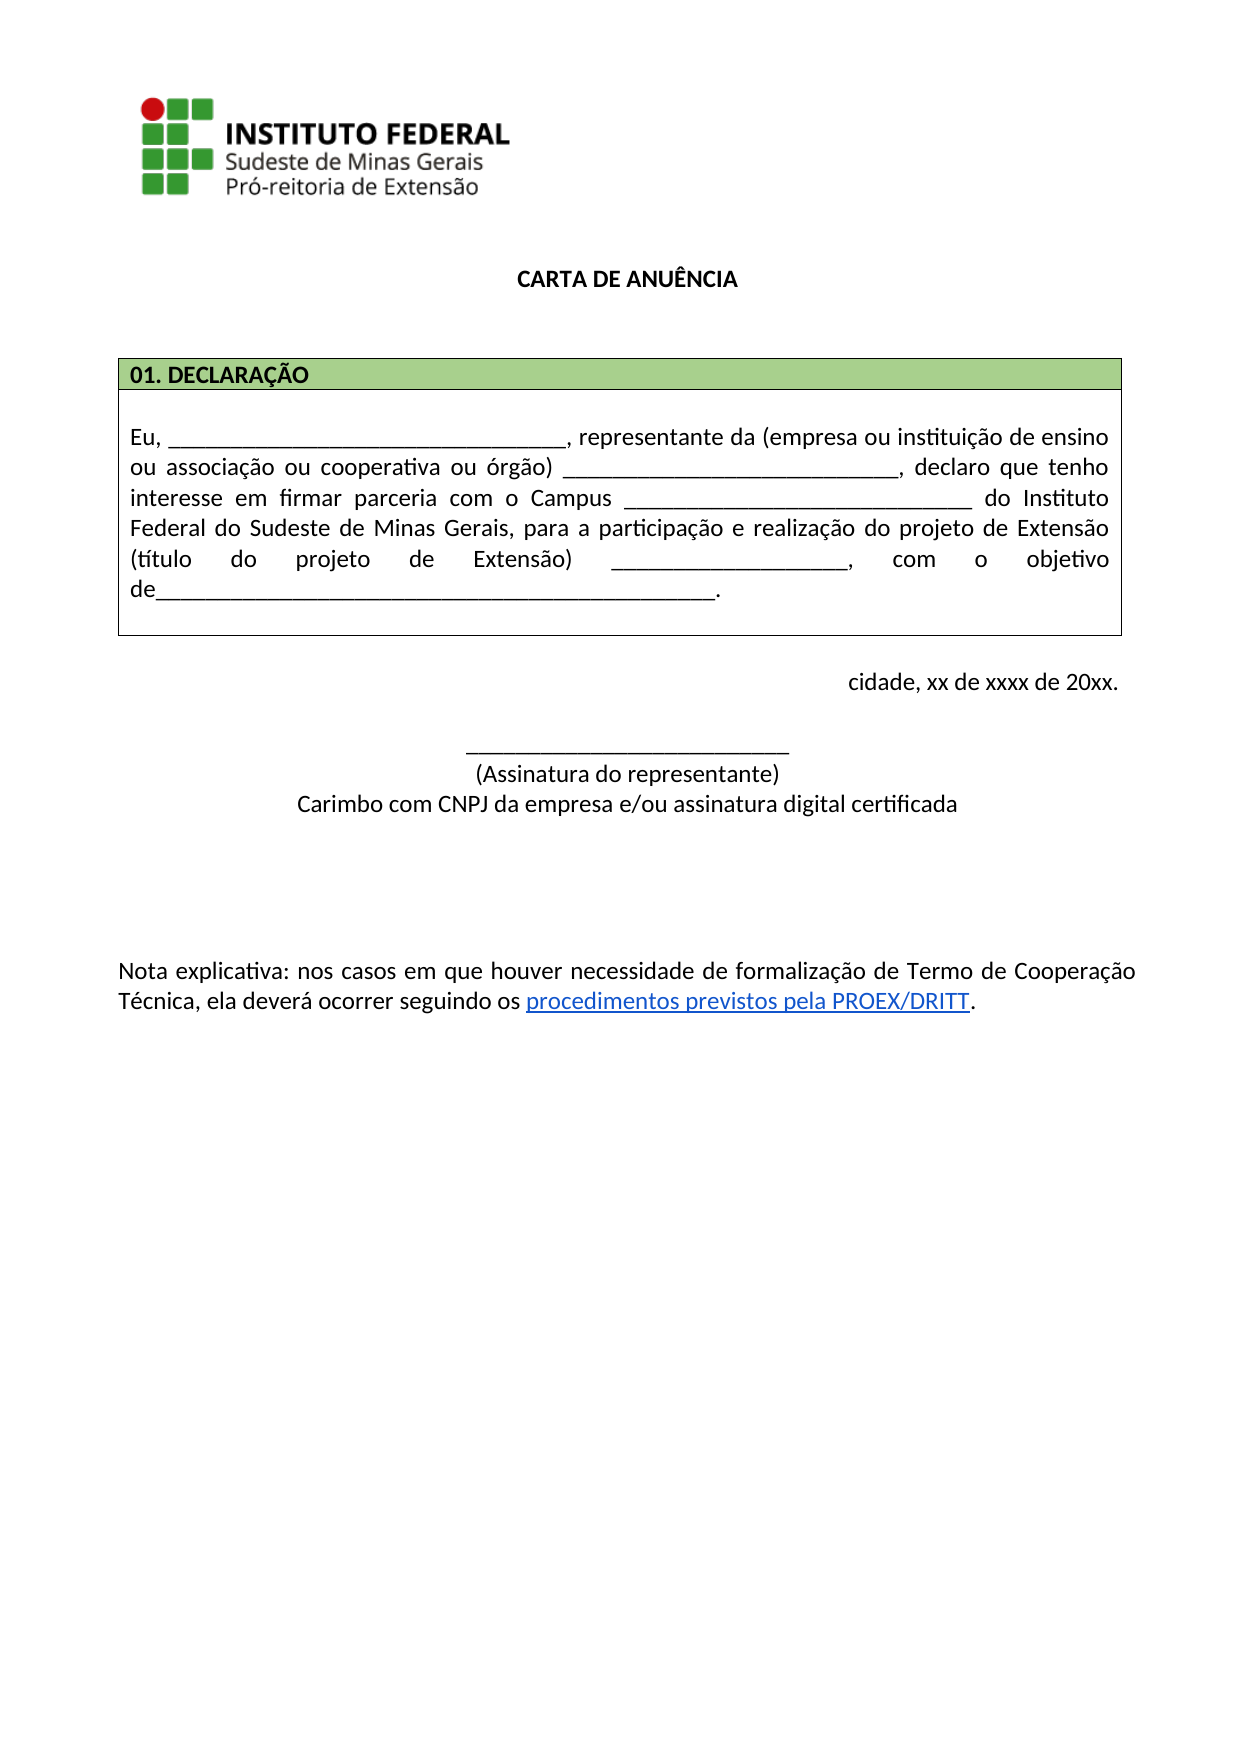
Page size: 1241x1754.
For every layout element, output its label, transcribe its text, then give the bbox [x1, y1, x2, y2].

table_header 01. DECLARAÇÃO [119, 359, 1121, 389]
picture [118, 73, 538, 218]
table_cell Eu, ________________________________, representante da (empresa ou instituição de ensino ou associação ou cooperativa ou órgão) ___________________________, declaro que tenho interesse em firmar parceria com o Campus ____________________________ do Instituto Federal do Sudeste de Minas Gerais, para a participação e realização do projeto de Extensão (título do projeto de Extensão) ___________________, com o objetivo de_____________________________________________. [119, 390, 1121, 634]
text Carimbo com CNPJ da empresa e/ou assinatura digital certificada [118, 788, 1137, 819]
text __________________________ [118, 727, 1137, 758]
text CARTA DE ANUÊNCIA [118, 263, 1137, 294]
text Nota explicativa: nos casos em que houver necessidade de formalização de Termo de Cooperação Técnica, ela deverá ocorrer seguindo os procedimentos previstos pela PROEX/DRITT. [118, 955, 1137, 1016]
text cidade, xx de xxxx de 20xx. [118, 666, 1137, 697]
text (Assinatura do representante) [118, 758, 1137, 788]
